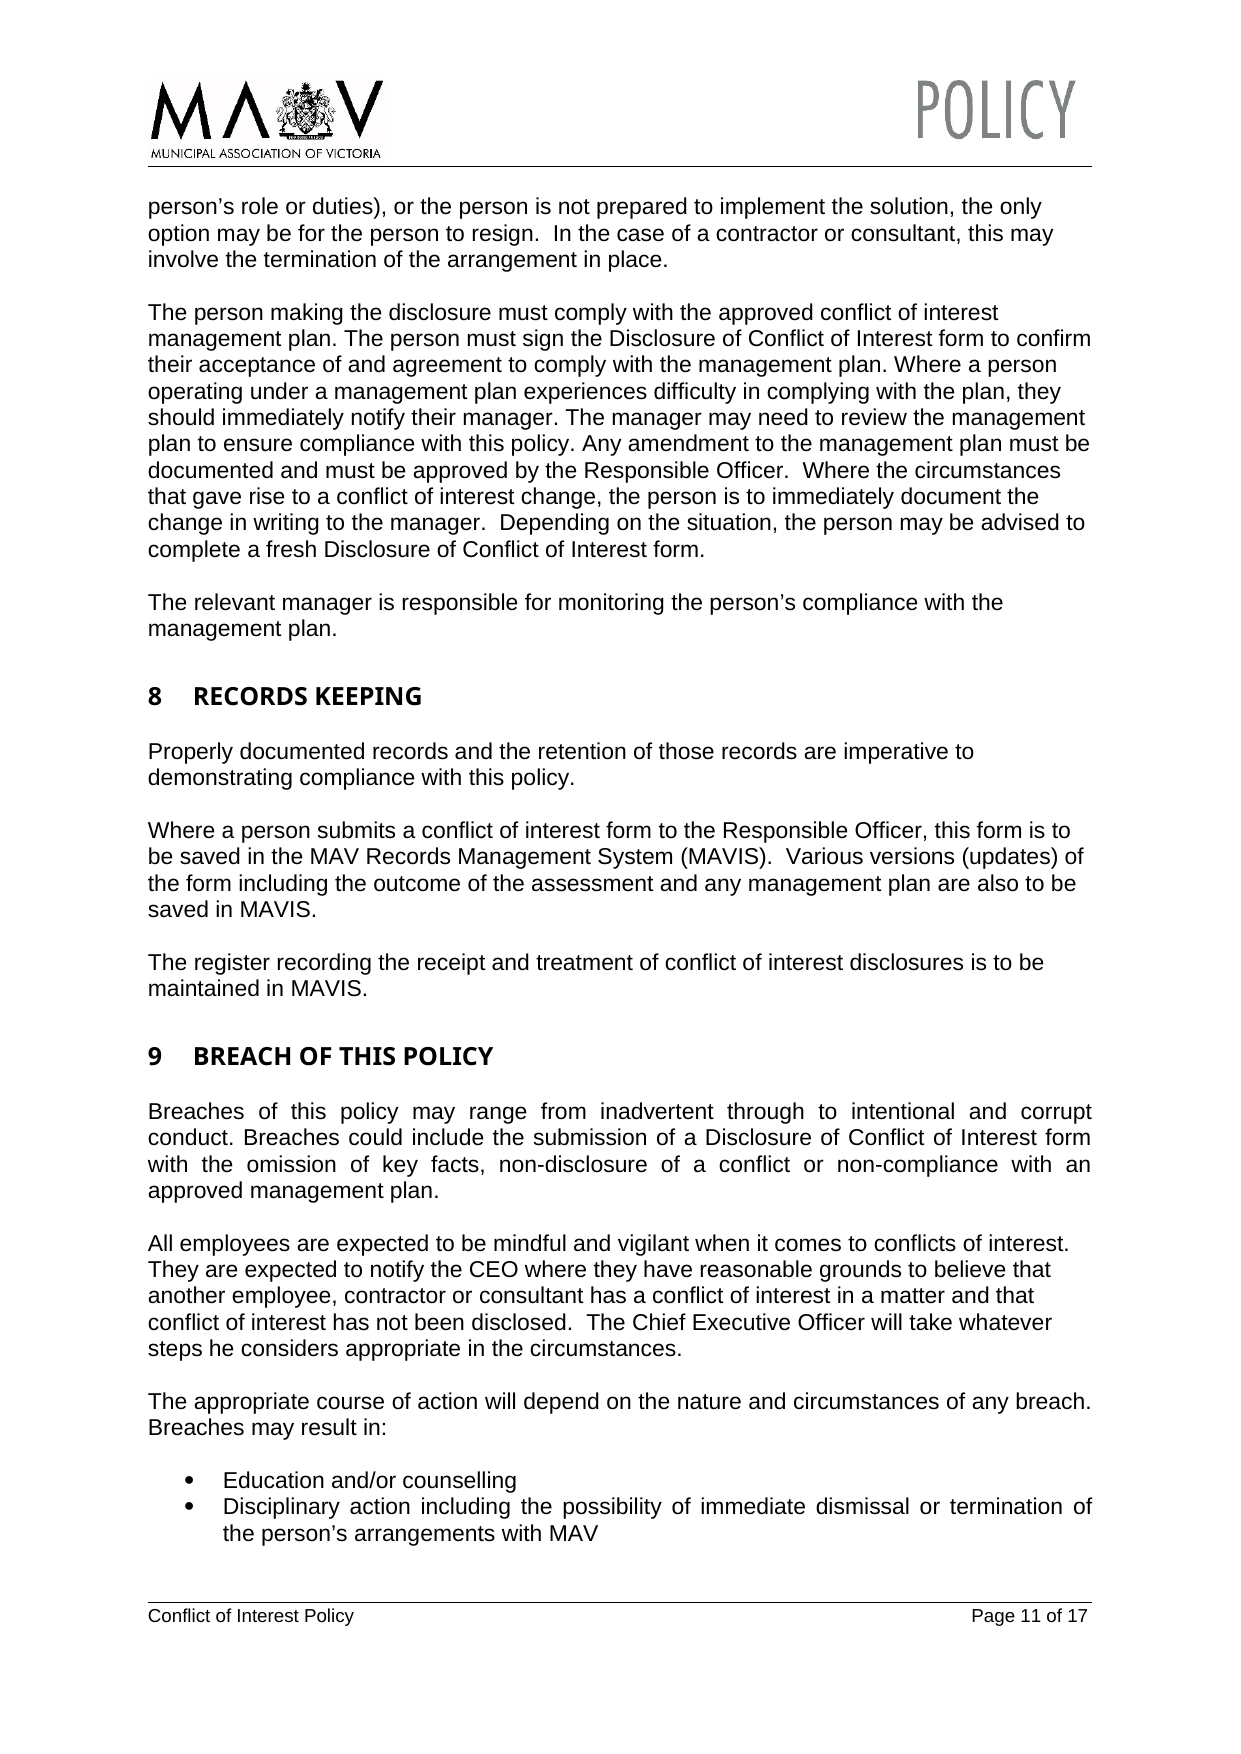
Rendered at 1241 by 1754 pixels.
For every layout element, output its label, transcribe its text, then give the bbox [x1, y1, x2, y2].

list Disciplinary action including the possibility of immediate dismissal or termination of the person’s arrangements with MAV [185, 1493, 1092, 1546]
text The relevant manager is responsible for monitoring the person’s compliance with the management plan. [148, 588, 1092, 641]
text Breaches of this policy may range from inadvertent through to intentional and corrupt conduct. Breaches could include the submission of a Disclosure of Conflict of Interest form with the omission of key facts, non-disclosure of a conflict or non-compliance with an approved management plan. [148, 1098, 1092, 1203]
text The person making the disclosure must comply with the approved conflict of interest management plan. The person must sign the Disclosure of Conflict of Interest form to confirm their acceptance of and agreement to comply with the management plan. Where a person operating under a management plan experiences difficulty in complying with the plan, they should immediately notify their manager. The manager may need to review the management plan to ensure compliance with this policy. Any amendment to the management plan must be documented and must be approved by the Responsible Officer. Where the circumstances that gave rise to a conflict of interest change, the person is to immediately document the change in writing to the manager. Depending on the situation, the person may be advised to complete a fresh Disclosure of Conflict of Interest form. [148, 298, 1092, 562]
text The appropriate course of action will depend on the nature and circumstances of any breach. Breaches may result in: [148, 1388, 1092, 1440]
picture [147, 75, 1088, 164]
text The register recording the receipt and treatment of conflict of interest disclosures is to be maintained in MAVIS. [148, 948, 1092, 1001]
subtitle BREACH OF THIS POLICY [148, 1039, 1092, 1073]
text Properly documented records and the retention of those records are imperative to demonstrating compliance with this policy. [148, 738, 1092, 790]
subtitle RECORDS KEEPING [148, 679, 1092, 713]
text Where a person submits a conflict of interest form to the Responsible Officer, this form is to be saved in the MAV Records Management System (MAVIS). Various versions (updates) of the form including the outcome of the assessment and any management plan are also to be saved in MAVIS. [148, 817, 1092, 922]
text All employees are expected to be mindful and vigilant when it comes to conflicts of interest. They are expected to notify the CEO where they have reasonable grounds to believe that another employee, contractor or consultant has a conflict of interest in a matter and that conflict of interest has not been disclosed. The Chief Executive Officer will take whatever steps he considers appropriate in the circumstances. [148, 1229, 1092, 1361]
list Education and/or counselling [185, 1467, 1092, 1493]
